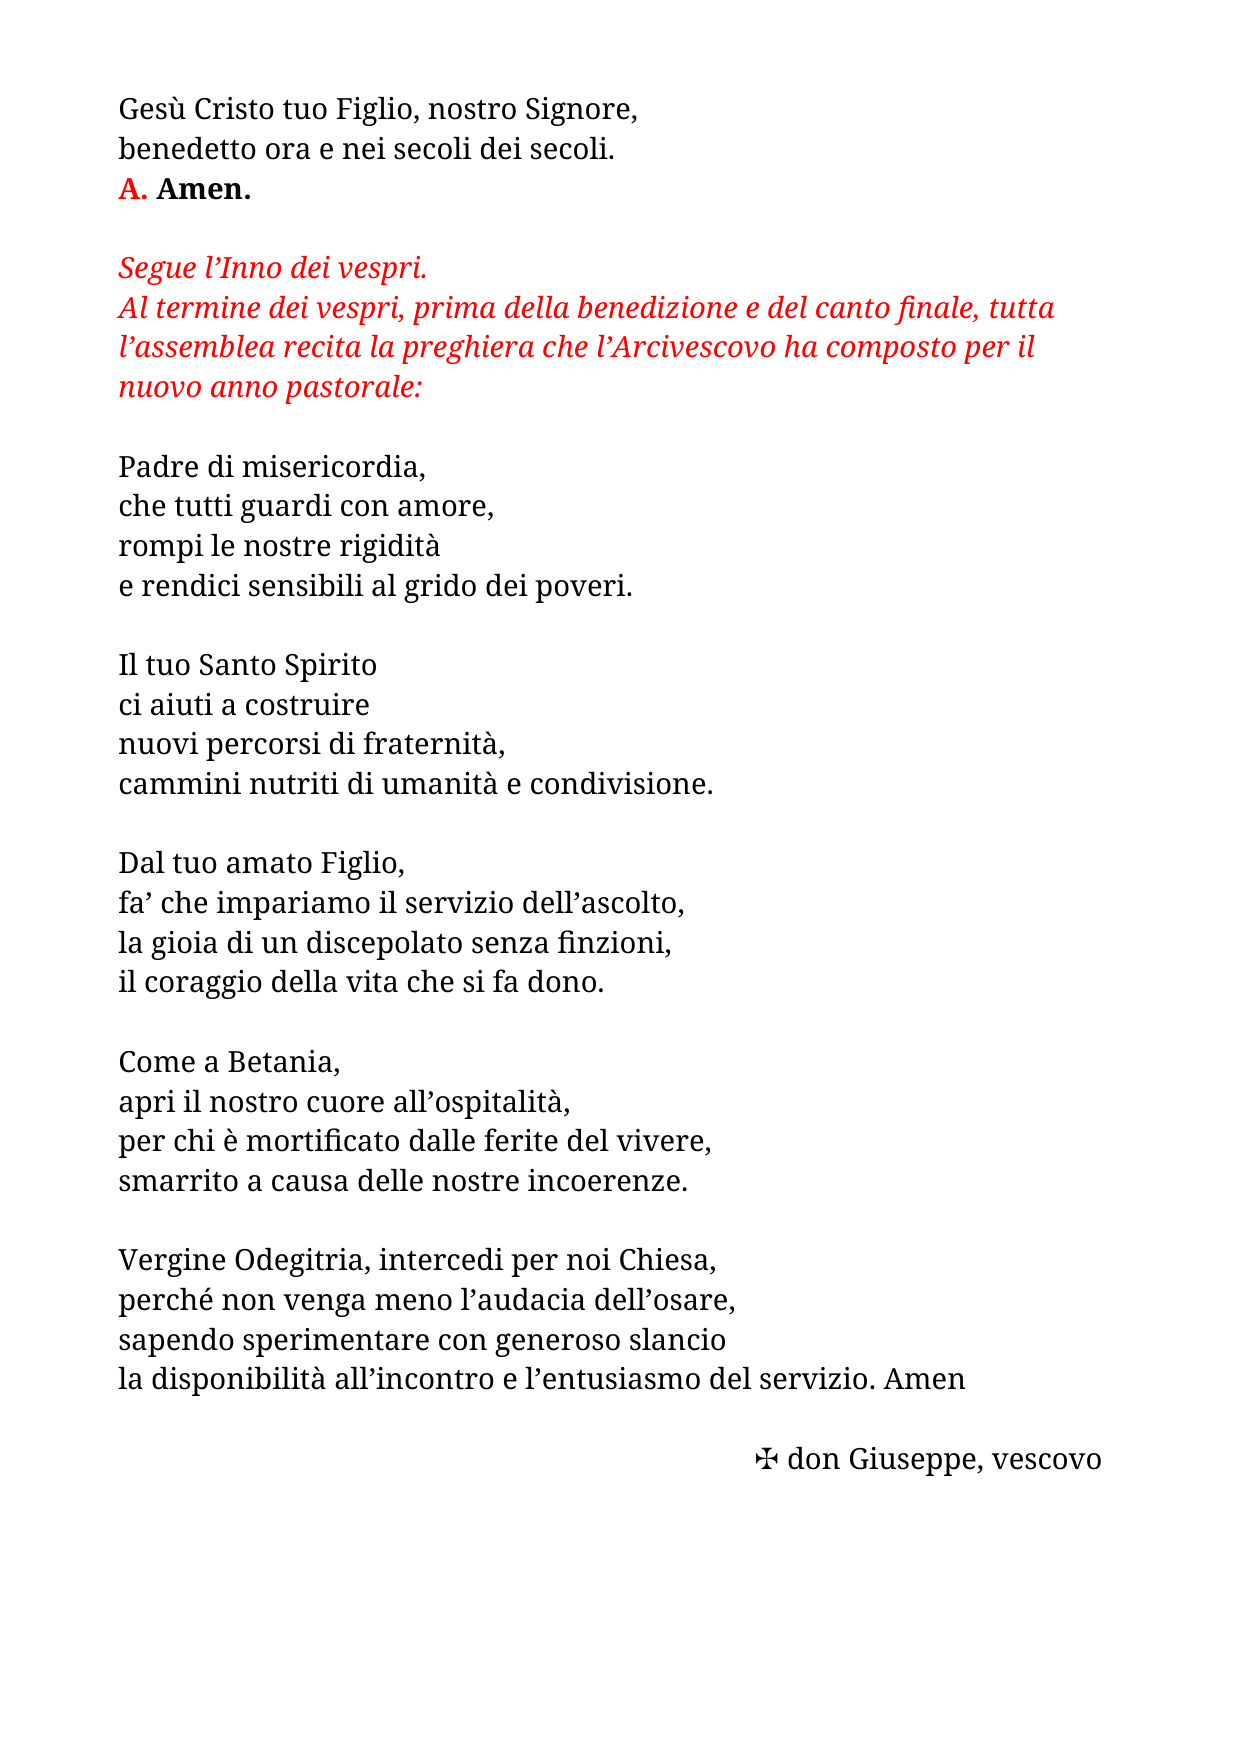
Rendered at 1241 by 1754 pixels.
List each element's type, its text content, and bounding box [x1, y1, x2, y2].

text A. Amen. [118, 168, 1122, 208]
text smarrito a causa delle nostre incoerenze. [118, 1160, 1122, 1200]
text e rendici sensibili al grido dei poveri. [118, 565, 1122, 604]
text rompi le nostre rigidità [118, 525, 1122, 565]
text Segue l’Inno dei vespri. [118, 247, 1122, 287]
text ✠ don Giuseppe, vescovo [118, 1438, 1122, 1478]
text Il tuo Santo Spirito [118, 644, 1122, 684]
text Vergine Odegitria, intercedi per noi Chiesa, [118, 1239, 1122, 1279]
text il coraggio della vita che si fa dono. [118, 962, 1122, 1001]
text Padre di misericordia, [118, 446, 1122, 486]
text Dal tuo amato Figlio, [118, 843, 1122, 882]
text sapendo sperimentare con generoso slancio [118, 1319, 1122, 1359]
text apri il nostro cuore all’ospitalità, [118, 1081, 1122, 1121]
text Come a Betania, [118, 1041, 1122, 1081]
text perché non venga meno l’audacia dell’osare, [118, 1279, 1122, 1319]
text la disponibilità all’incontro e l’entusiasmo del servizio. Amen [118, 1359, 1122, 1398]
text Al termine dei vespri, prima della benedizione e del canto finale, tutta l’assemblea recita la preghiera che l’Arcivescovo ha composto per il nuovo anno pastorale: [118, 287, 1122, 406]
text ci aiuti a costruire [118, 684, 1122, 724]
text che tutti guardi con amore, [118, 486, 1122, 525]
text benedetto ora e nei secoli dei secoli. [118, 128, 1122, 168]
text per chi è mortificato dalle ferite del vivere, [118, 1121, 1122, 1160]
text nuovi percorsi di fraternità, [118, 724, 1122, 763]
text la gioia di un discepolato senza finzioni, [118, 922, 1122, 962]
text Gesù Cristo tuo Figlio, nostro Signore, [118, 89, 1122, 128]
text fa’ che impariamo il servizio dell’ascolto, [118, 882, 1122, 922]
text cammini nutriti di umanità e condivisione. [118, 763, 1122, 803]
